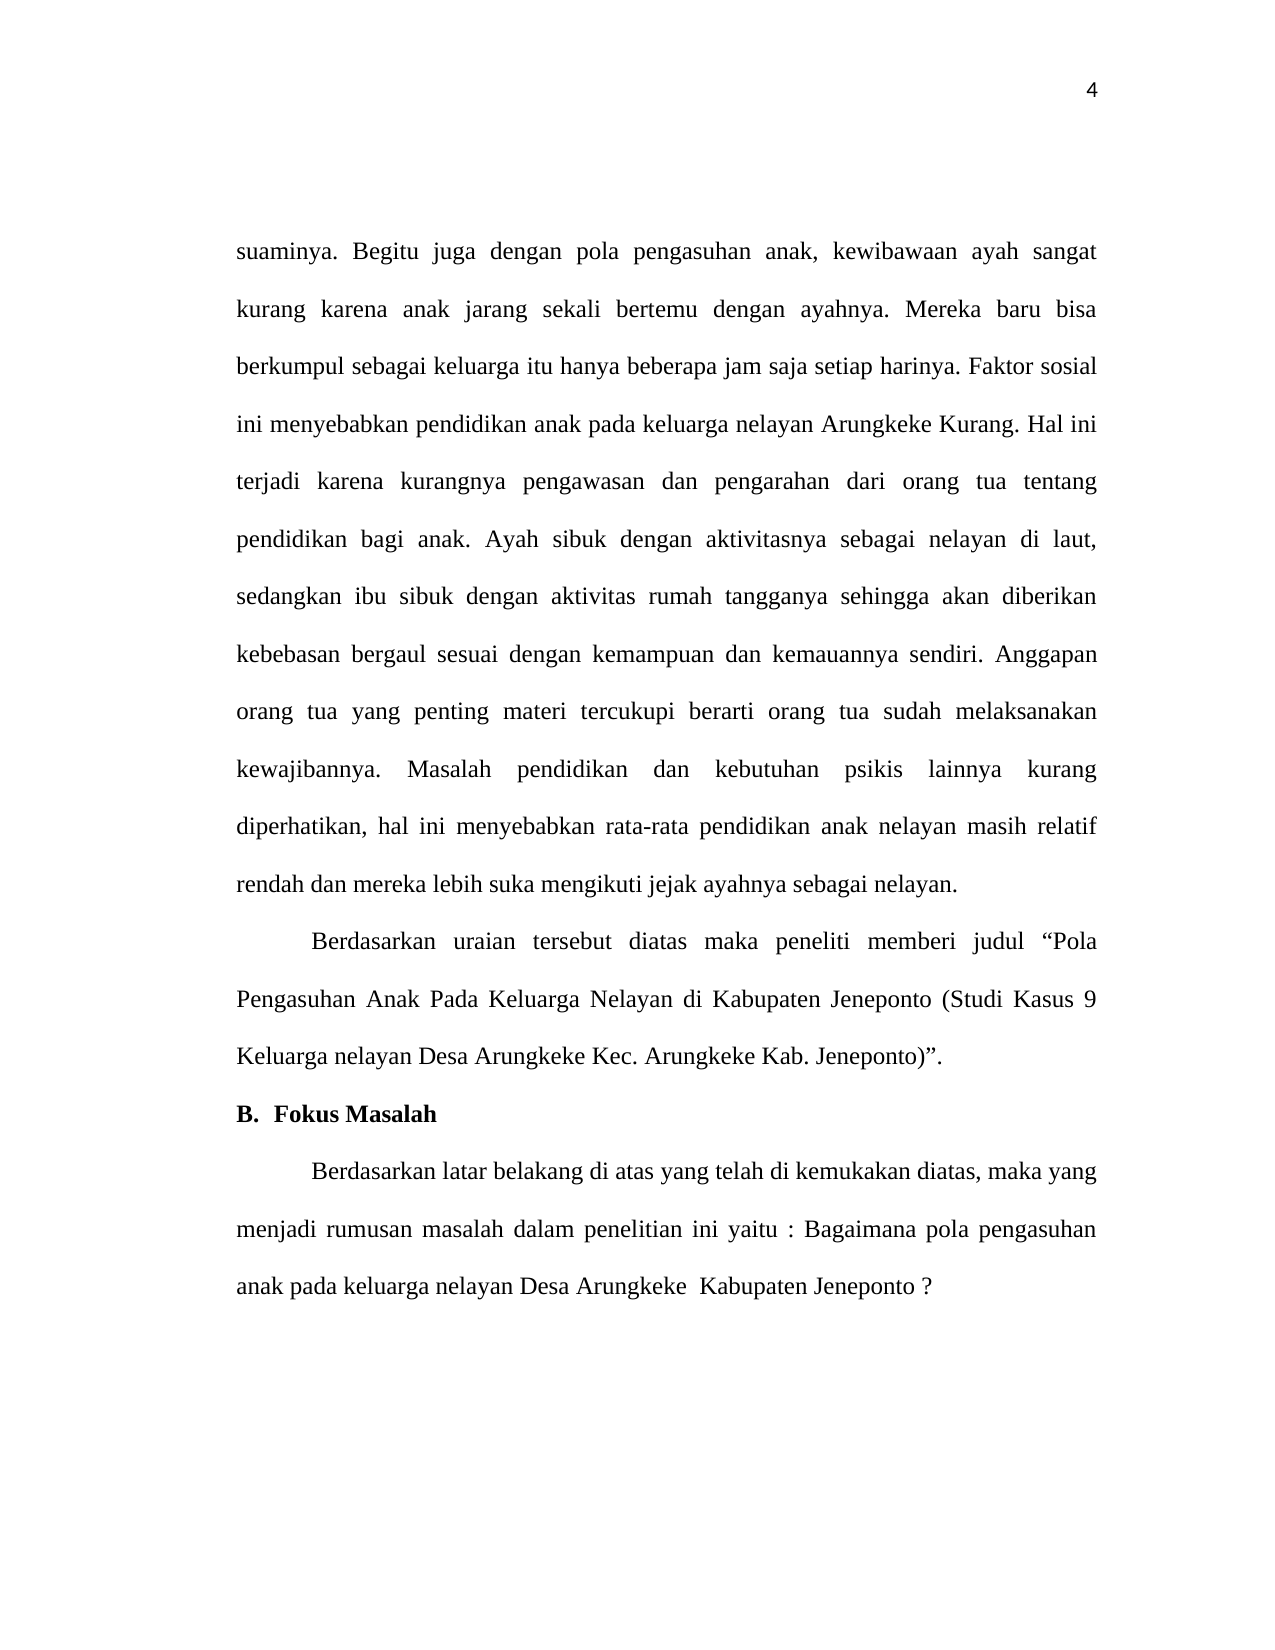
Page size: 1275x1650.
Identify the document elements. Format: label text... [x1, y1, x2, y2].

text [236, 236, 1098, 897]
list Fokus Masalah [236, 1099, 1098, 1127]
text Berdasarkan latar belakang di atas yang telah di kemukakan diatas, maka yang menjadi rumusan masalah dalam penelitian ini yaitu : Bagaimana pola pengasuhan anak pada keluarga nelayan Desa Arungkeke Kabupaten Jeneponto ? [236, 1156, 1098, 1300]
text Berdasarkan uraian tersebut diatas maka peneliti memberi judul “Pola Pengasuhan Anak Pada Keluarga Nelayan di Kabupaten Jeneponto (Studi Kasus 9 Keluarga nelayan Desa Arungkeke Kec. Arungkeke Kab. Jeneponto)”. [236, 926, 1098, 1070]
